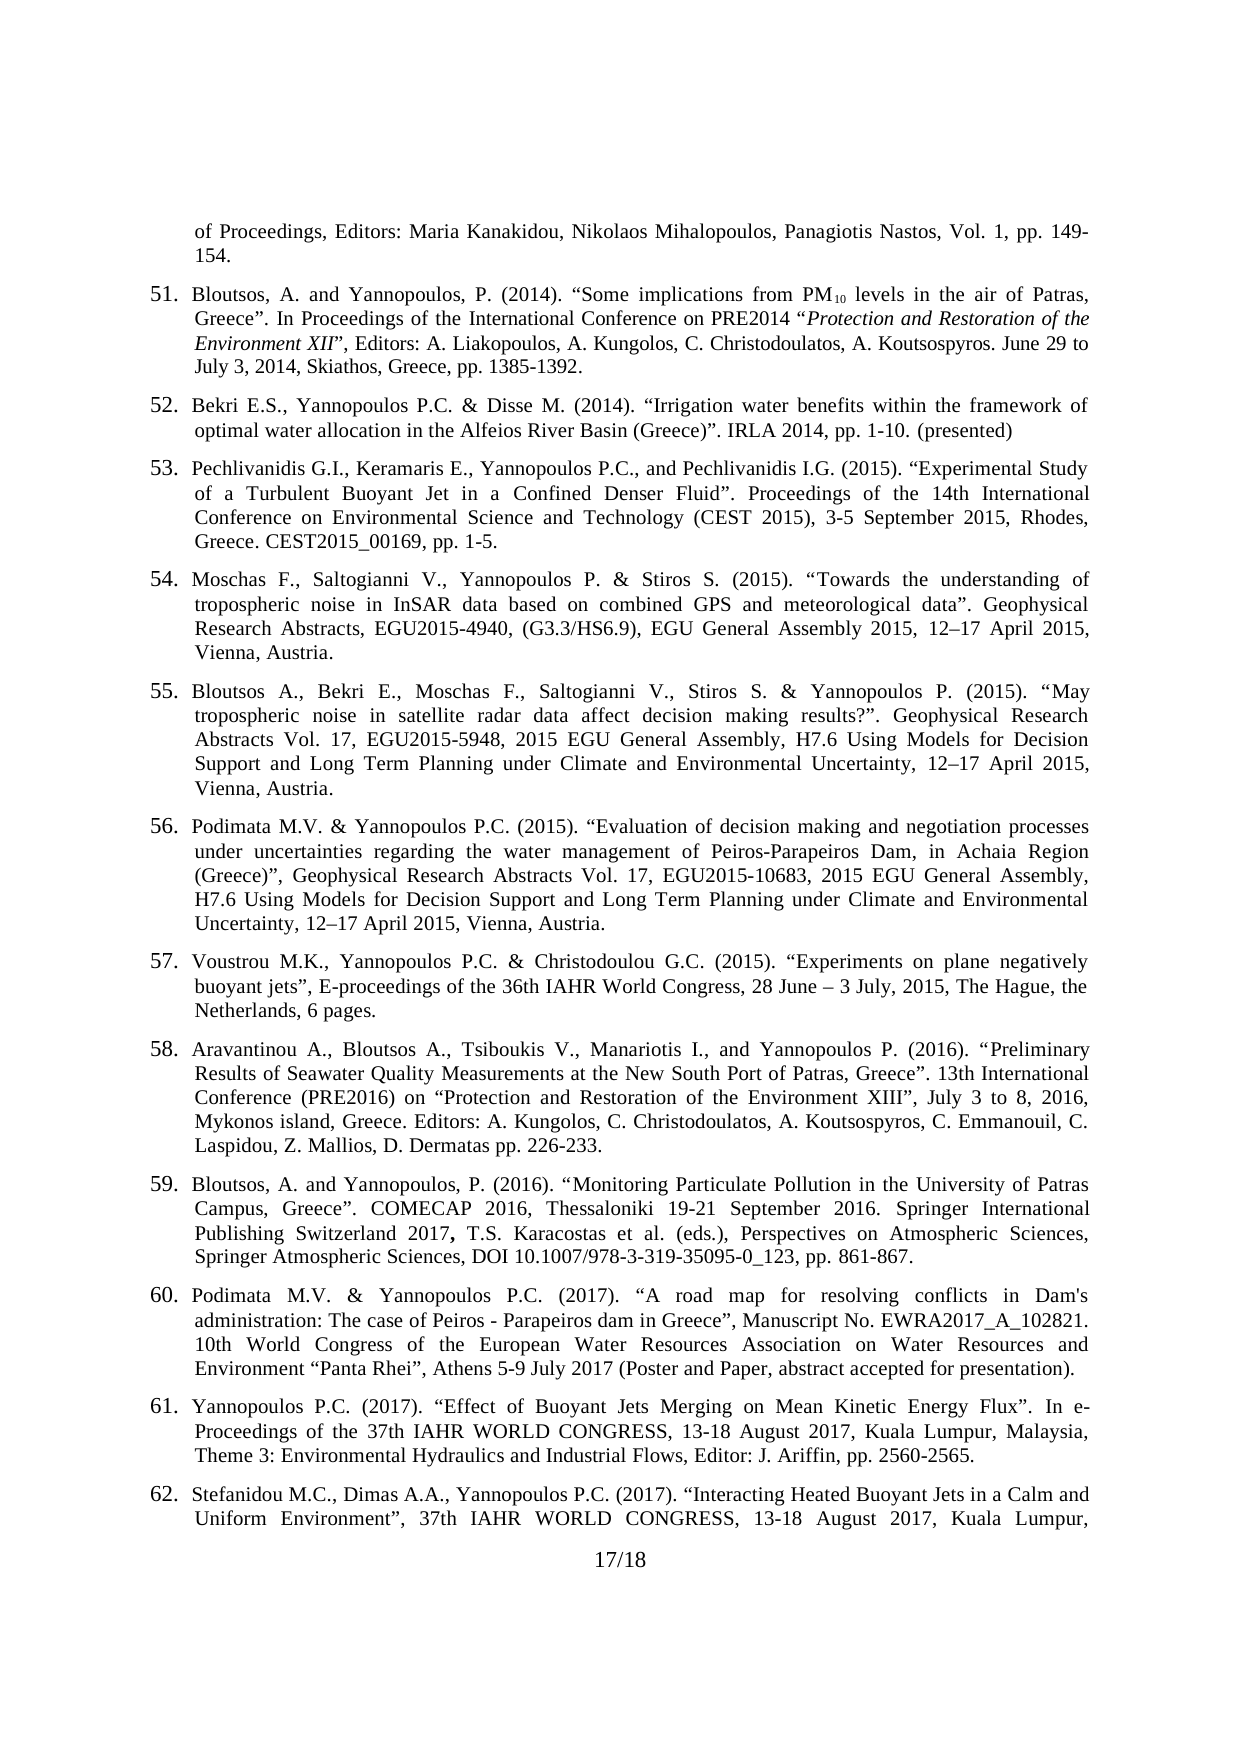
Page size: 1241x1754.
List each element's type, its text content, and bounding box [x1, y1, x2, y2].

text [150, 219, 1090, 267]
text Aravantinou A., Bloutsos A., Tsiboukis V., Manariotis I., and Yannopoulos P. (2016). “Preliminary Results of Seawater Quality Measurements at the New South Port of Patras, Greece”. 13th International Conference (PRE2016) on “Protection and Restoration of the Environment XIII”, July 3 to 8, 2016, Mykonos island, Greece. Editors: A. Kungolos, C. Christodoulatos, A. Koutsospyros, C. Emmanouil, C. Laspidou, Z. Mallios, D. Dermatas pp. 226-233. [150, 1034, 1090, 1157]
text Bloutsos, A. and Yannopoulos, P. (2014). “Some implications from PM10 levels in the air of Patras, Greece”. In Proceedings of the International Conference on PRE2014 “Protection and Restoration of the Environment XII”, Editors: A. Liakopoulos, A. Kungolos, C. Christodoulatos, A. Koutsospyros. June 29 to July 3, 2014, Skiathos, Greece, pp. 1385-1392. [150, 280, 1090, 378]
text Bloutsos A., Bekri E., Moschas F., Saltogianni V., Stiros S. & Yannopoulos P. (2015). “May tropospheric noise in satellite radar data affect decision making results?”. Geophysical Research Abstracts Vol. 17, EGU2015-5948, 2015 EGU General Assembly, H7.6 Using Models for Decision Support and Long Term Planning under Climate and Environmental Uncertainty, 12–17 April 2015, Vienna, Austria. [150, 677, 1090, 799]
text Podimata M.V. & Yannopoulos P.C. (2017). “A road map for resolving conflicts in Dam's administration: The case of Peiros - Parapeiros dam in Greece”, Manuscript No. EWRA2017_A_102821. 10th World Congress of the European Water Resources Association on Water Resources and Environment “Panta Rhei”, Athens 5-9 July 2017 (Poster and Paper, abstract accepted for presentation). [150, 1281, 1090, 1380]
text Bloutsos, A. and Yannopoulos, P. (2016). “Monitoring Particulate Pollution in the University of Patras Campus, Greece”. COMECAP 2016, Thessaloniki 19-21 September 2016. Springer International Publishing Switzerland 2017, T.S. Karacostas et al. (eds.), Perspectives on Atmospheric Sciences, Springer Atmospheric Sciences, DOI 10.1007/978-3-319-35095-0_123, pp. 861-867. [150, 1170, 1090, 1268]
text Bekri E.S., Yannopoulos P.C. & Disse M. (2014). “Irrigation water benefits within the framework of optimal water allocation in the Alfeios River Basin (Greece)”. IRLA 2014, pp. 1-10. (presented) [150, 391, 1090, 442]
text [150, 1479, 1090, 1530]
text Podimata M.V. & Yannopoulos P.C. (2015). “Evaluation of decision making and negotiation processes under uncertainties regarding the water management of Peiros-Parapeiros Dam, in Achaia Region (Greece)”, Geophysical Research Abstracts Vol. 17, EGU2015-10683, 2015 EGU General Assembly, H7.6 Using Models for Decision Support and Long Term Planning under Climate and Environmental Uncertainty, 12–17 April 2015, Vienna, Austria. [150, 812, 1090, 935]
text Pechlivanidis G.I., Keramaris E., Yannopoulos P.C., and Pechlivanidis I.G. (2015). “Experimental Study of a Turbulent Buoyant Jet in a Confined Denser Fluid”. Proceedings of the 14th International Conference on Environmental Science and Technology (CEST 2015), 3-5 September 2015, Rhodes, Greece. CEST2015_00169, pp. 1-5. [150, 454, 1090, 553]
text Yannopoulos P.C. (2017). “Effect of Buoyant Jets Merging on Mean Kinetic Energy Flux”. In e-Proceedings of the 37th IAHR WORLD CONGRESS, 13-18 August 2017, Kuala Lumpur, Malaysia, Theme 3: Environmental Hydraulics and Industrial Flows, Editor: J. Ariffin, pp. 2560-2565. [150, 1392, 1090, 1467]
text Moschas F., Saltogianni V., Yannopoulos P. & Stiros S. (2015). “Towards the understanding of tropospheric noise in InSAR data based on combined GPS and meteorological data”. Geophysical Research Abstracts, EGU2015-4940, (G3.3/HS6.9), EGU General Assembly 2015, 12–17 April 2015, Vienna, Austria. [150, 565, 1090, 664]
text Voustrou M.K., Yannopoulos P.C. & Christodoulou G.C. (2015). “Experiments on plane negatively buoyant jets”, E-proceedings of the 36th IAHR World Congress, 28 June – 3 July, 2015, The Hague, the Netherlands, 6 pages. [150, 947, 1090, 1022]
